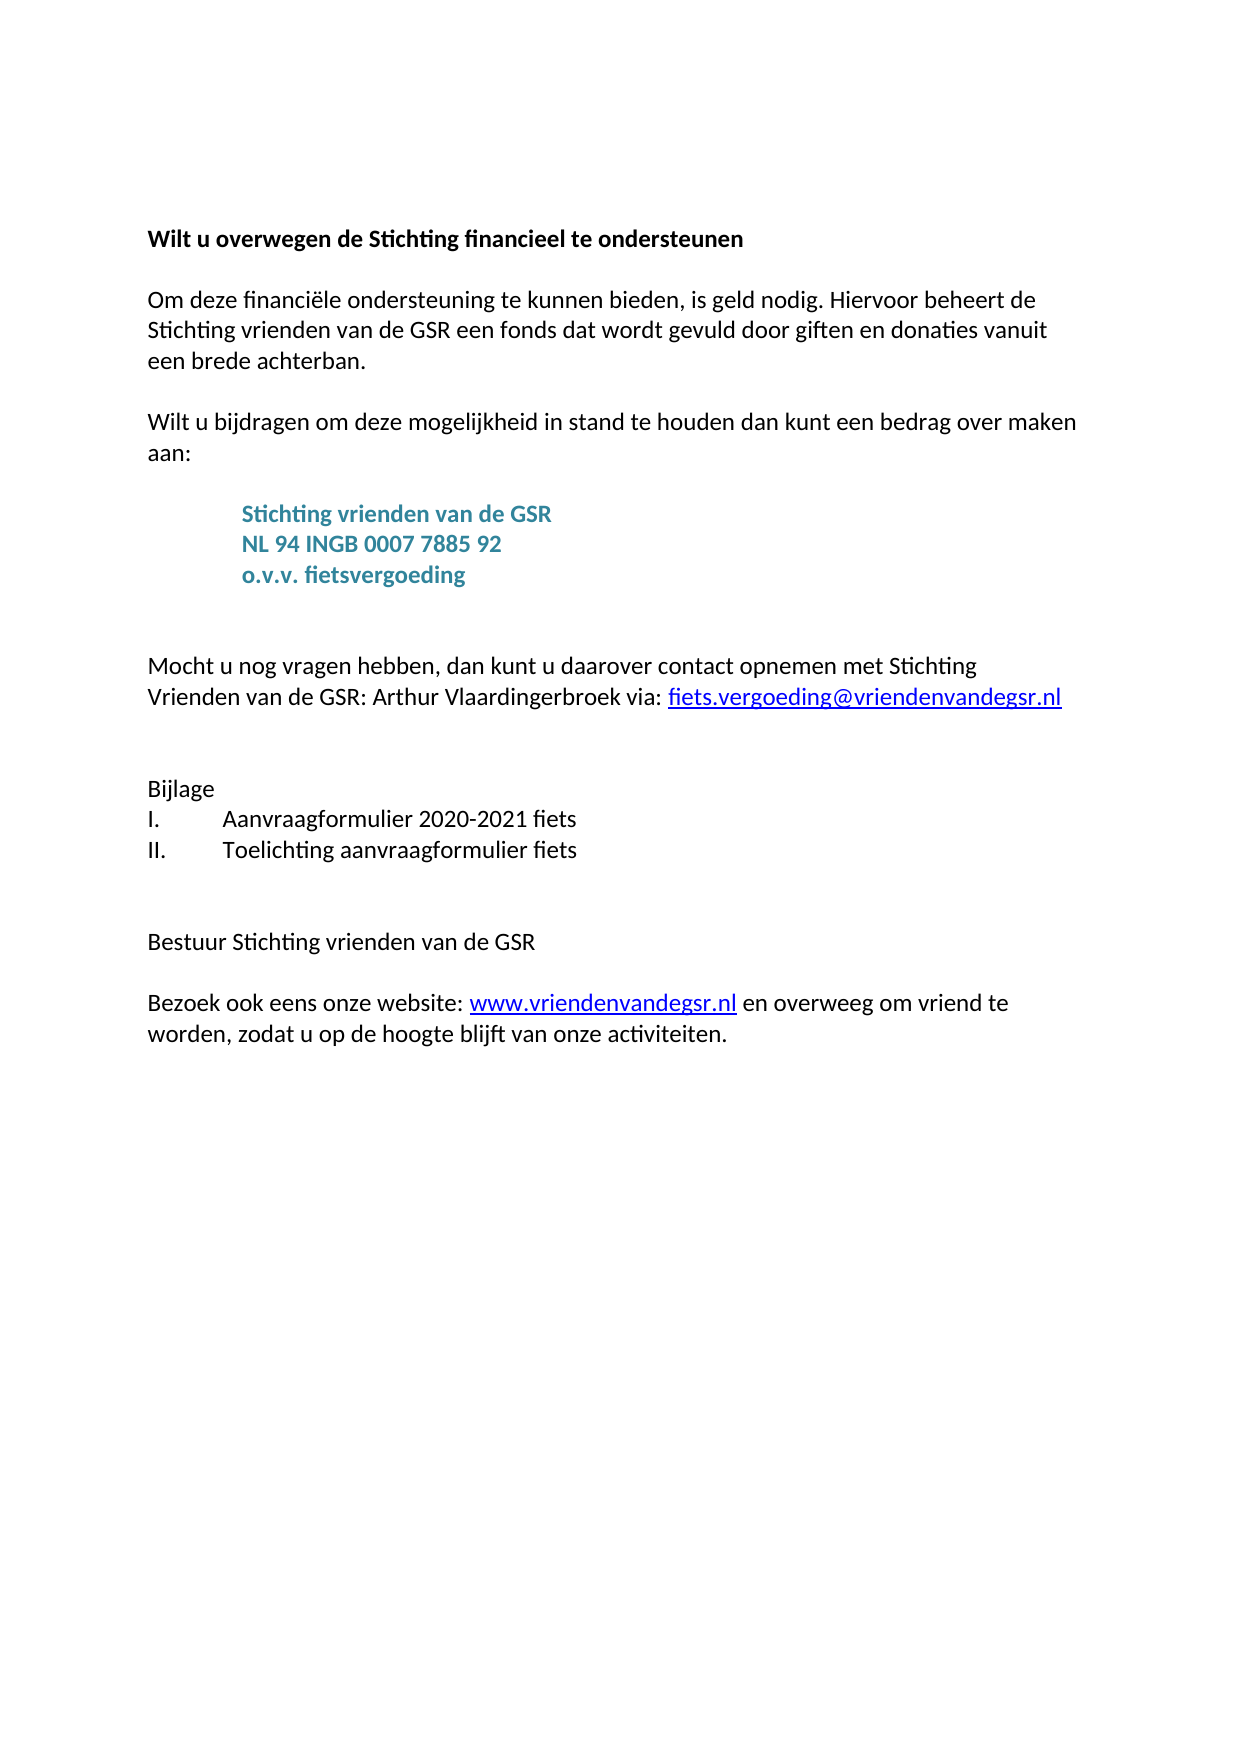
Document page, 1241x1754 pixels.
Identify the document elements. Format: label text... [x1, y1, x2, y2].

text Bezoek ook eens onze website: www.vriendenvandegsr.nl en overweeg om vriend te worden, zodat u op de hoogte blijft van onze activiteiten. [147, 987, 1074, 1048]
text Wilt u bijdragen om deze mogelijkheid in stand te houden dan kunt een bedrag over maken aan: [147, 406, 1091, 467]
text Om deze financiële ondersteuning te kunnen bieden, is geld nodig. Hiervoor beheert de Stichting vrienden van de GSR een fonds dat wordt gevuld door giften en donaties vanuit een brede achterban. [147, 284, 1091, 376]
text Mocht u nog vragen hebben, dan kunt u daarover contact opnemen met Stichting Vrienden van de GSR: Arthur Vlaardingerbroek via: fiets.vergoeding@vriendenvandegsr.nl [147, 651, 1074, 712]
text NL 94 INGB 0007 7885 92 [242, 528, 1091, 559]
text Stichting vrienden van de GSR [242, 498, 1091, 528]
text Bestuur Stichting vrienden van de GSR [147, 926, 1074, 957]
list Aanvraagformulier 2020-2021 fiets [147, 803, 1074, 834]
text Wilt u overwegen de Stichting financieel te ondersteunen [72, 223, 1105, 254]
text o.v.v. fietsvergoeding [242, 559, 1091, 589]
list Toelichting aanvraagformulier fiets [147, 834, 1074, 865]
text Bijlage [147, 773, 1074, 803]
